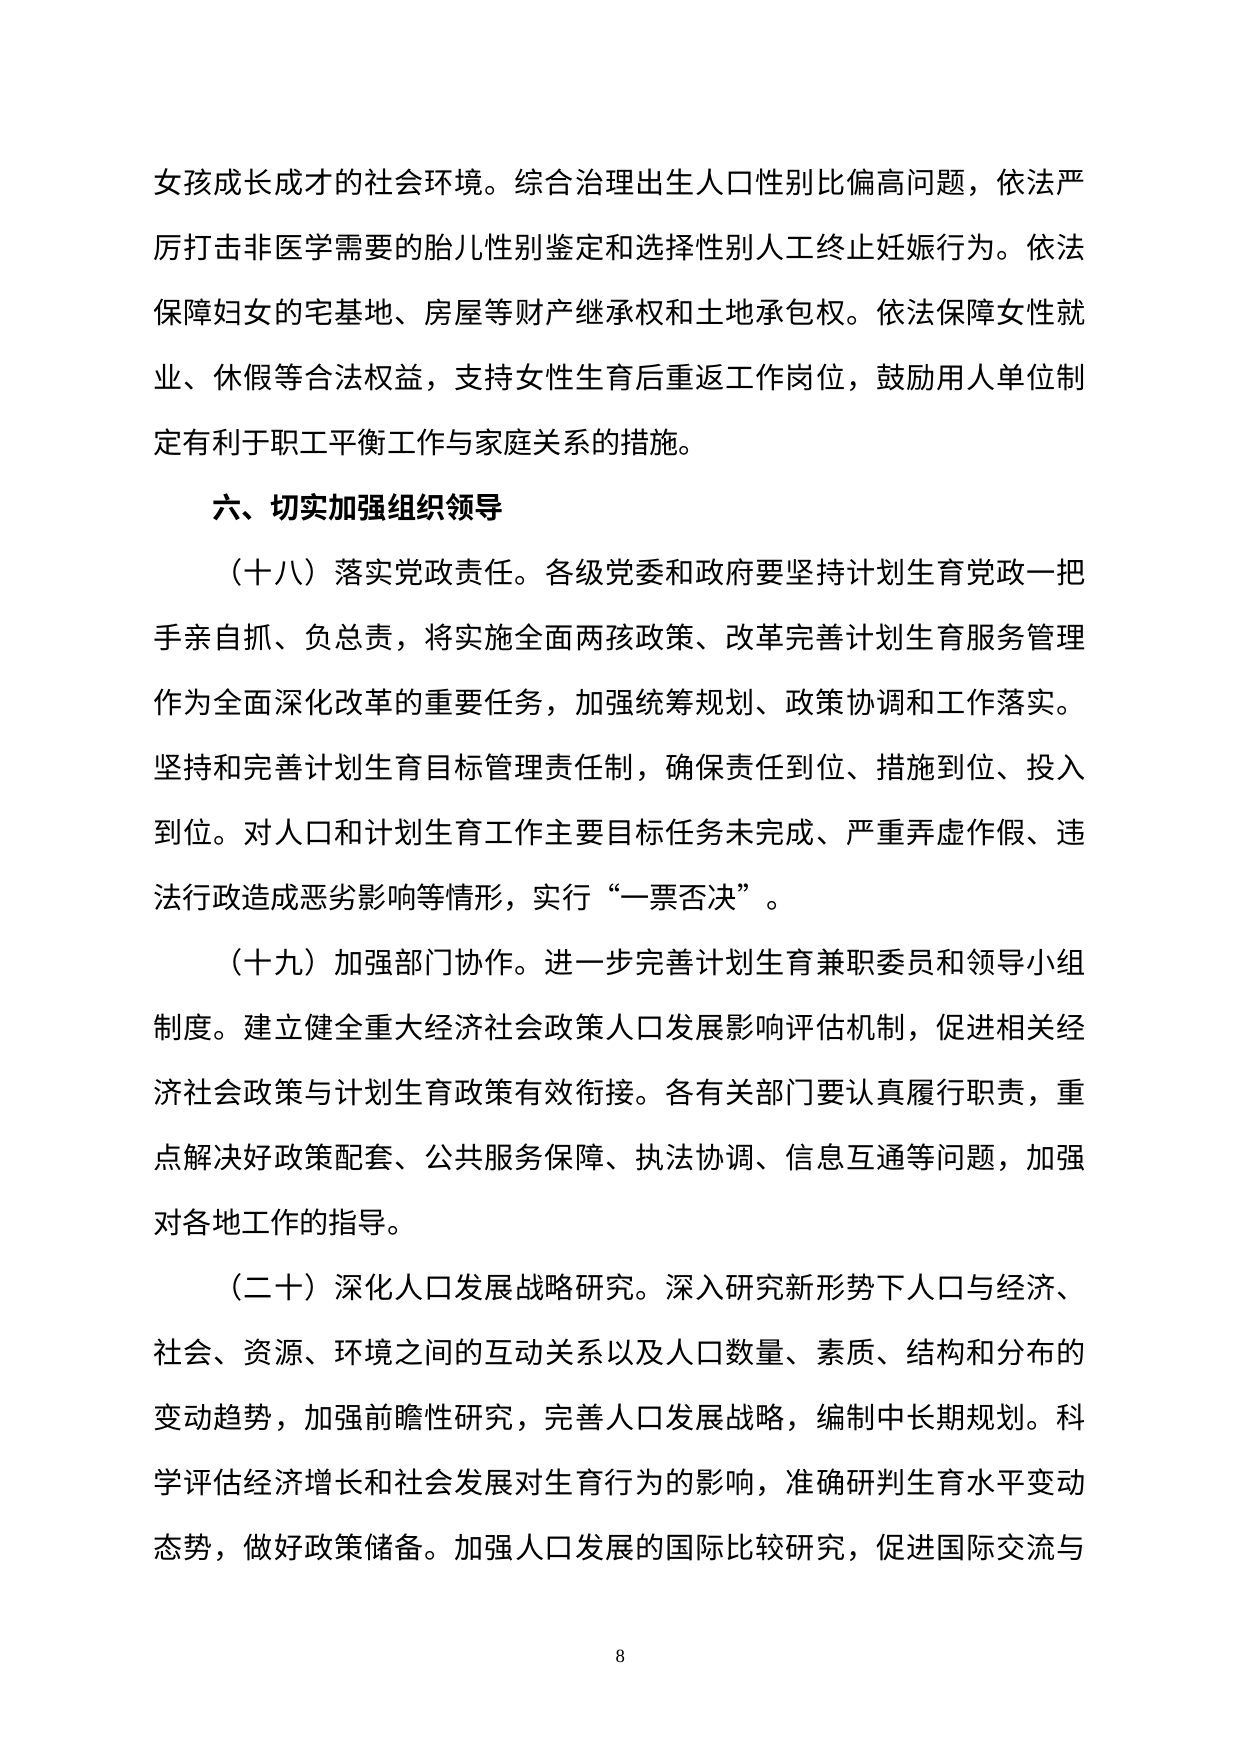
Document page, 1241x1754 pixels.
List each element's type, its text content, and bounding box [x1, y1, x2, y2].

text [153, 149, 1087, 474]
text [153, 1254, 1087, 1579]
text （十九）加强部门协作。进一步完善计划生育兼职委员和领导小组制度。建立健全重大经济社会政策人口发展影响评估机制，促进相关经济社会政策与计划生育政策有效衔接。各有关部门要认真履行职责，重点解决好政策配套、公共服务保障、执法协调、信息互通等问题，加强对各地工作的指导。 [153, 929, 1087, 1254]
text 六、切实加强组织领导 [153, 474, 1087, 539]
text （十八）落实党政责任。各级党委和政府要坚持计划生育党政一把手亲自抓、负总责，将实施全面两孩政策、改革完善计划生育服务管理作为全面深化改革的重要任务，加强统筹规划、政策协调和工作落实。坚持和完善计划生育目标管理责任制，确保责任到位、措施到位、投入到位。对人口和计划生育工作主要目标任务未完成、严重弄虚作假、违法行政造成恶劣影响等情形，实行“一票否决”。 [153, 539, 1087, 929]
